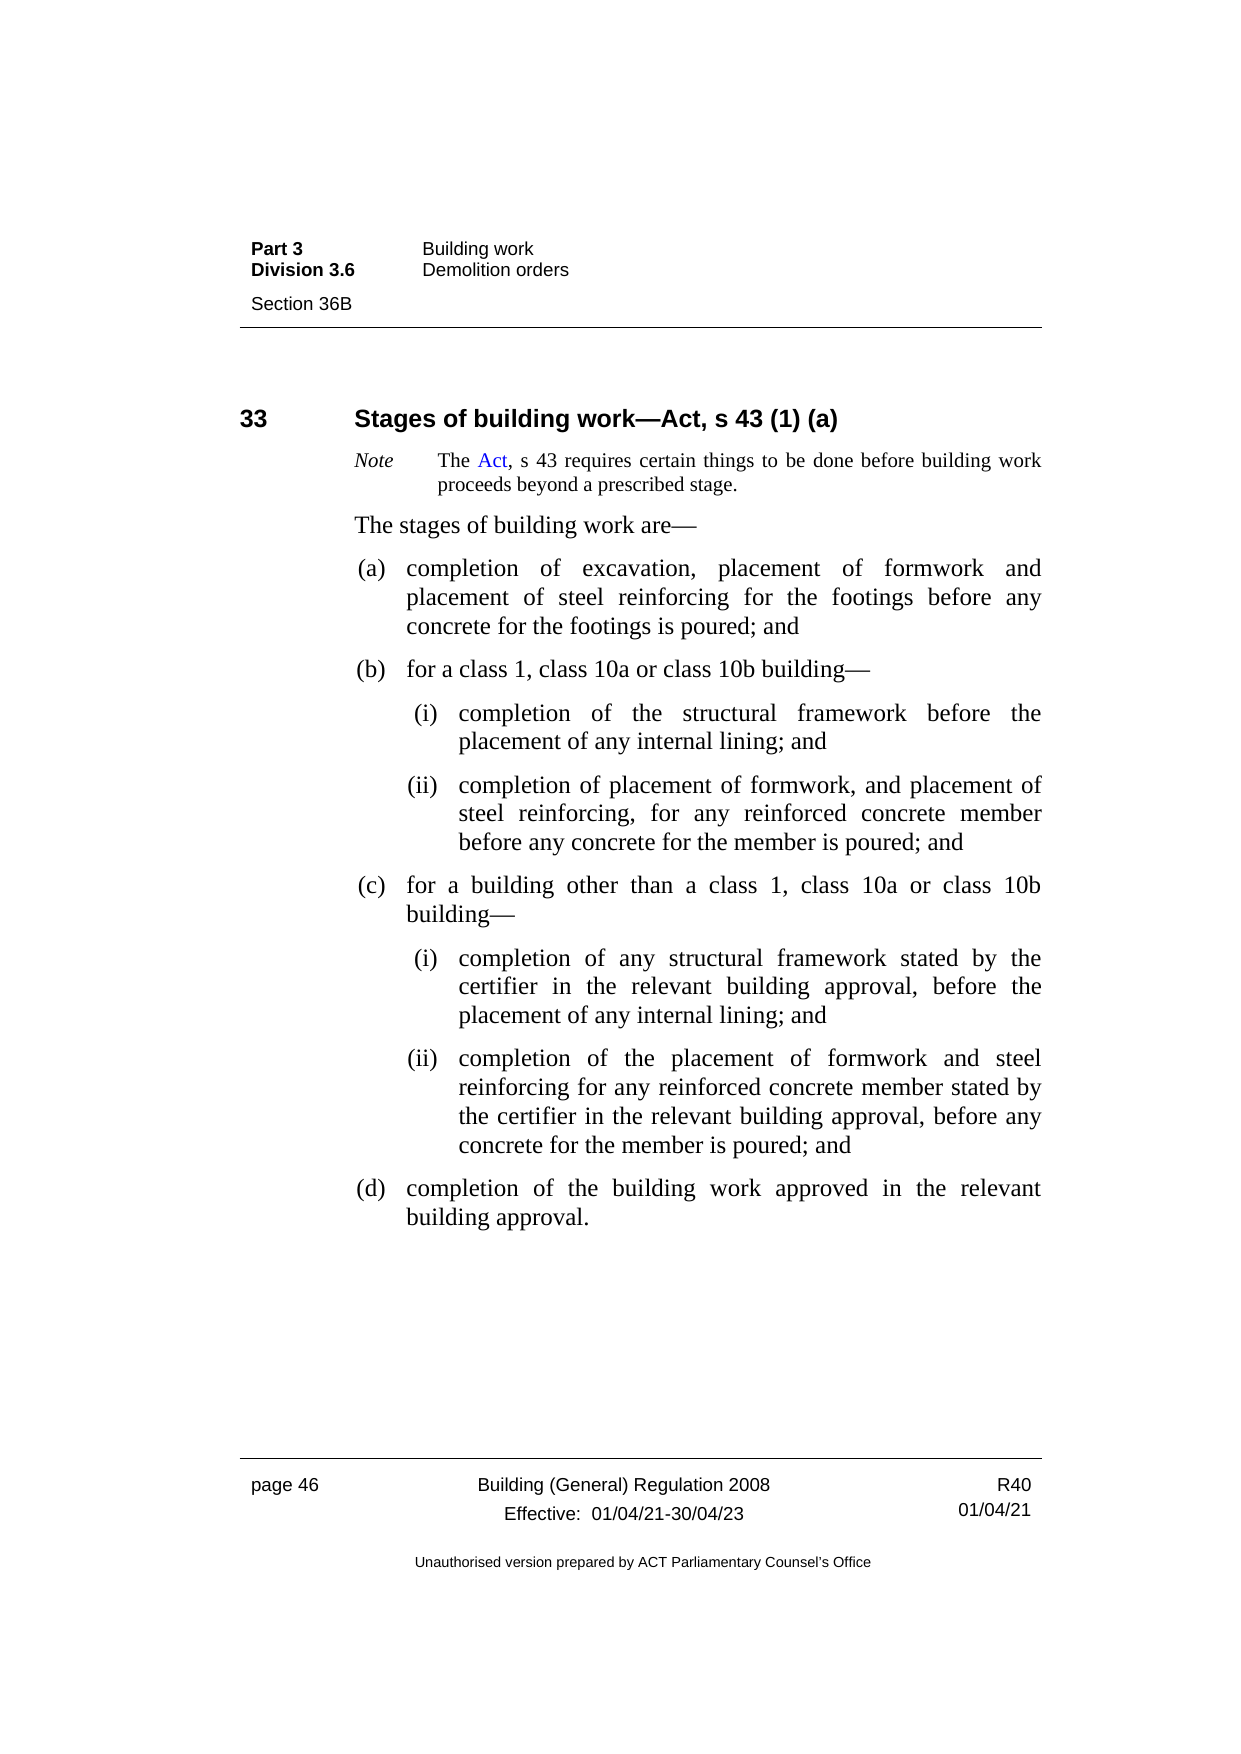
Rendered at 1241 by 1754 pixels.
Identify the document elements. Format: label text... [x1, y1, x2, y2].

text (b) for a class 1, class 10a or class 10b building— [239, 654, 1042, 683]
text (ii) completion of the placement of formwork and steel reinforcing for any reinforced concrete member stated by the certifier in the relevant building approval, before any concrete for the member is poured; and [239, 1043, 1042, 1158]
text (c) for a building other than a class 1, class 10a or class 10b building— [239, 871, 1042, 928]
text 33 Stages of building work—Act, s 43 (1) (a) [239, 404, 1042, 433]
text (i) completion of any structural framework stated by the certifier in the relevant building approval, before the placement of any internal lining; and [239, 943, 1042, 1029]
text (i) completion of the structural framework before the placement of any internal lining; and [239, 698, 1042, 755]
text The stages of building work are— [354, 510, 1042, 539]
text (a) completion of excavation, placement of formwork and placement of steel reinforcing for the footings before any concrete for the footings is poured; and [239, 553, 1042, 640]
text (d) completion of the building work approved in the relevant building approval. [239, 1173, 1042, 1231]
text (ii) completion of placement of formwork, and placement of steel reinforcing, for any reinforced concrete member before any concrete for the member is poured; and [239, 770, 1042, 856]
text Note The Act, s 43 requires certain things to be done before building work proceeds beyond a prescribed stage. [354, 447, 1042, 496]
